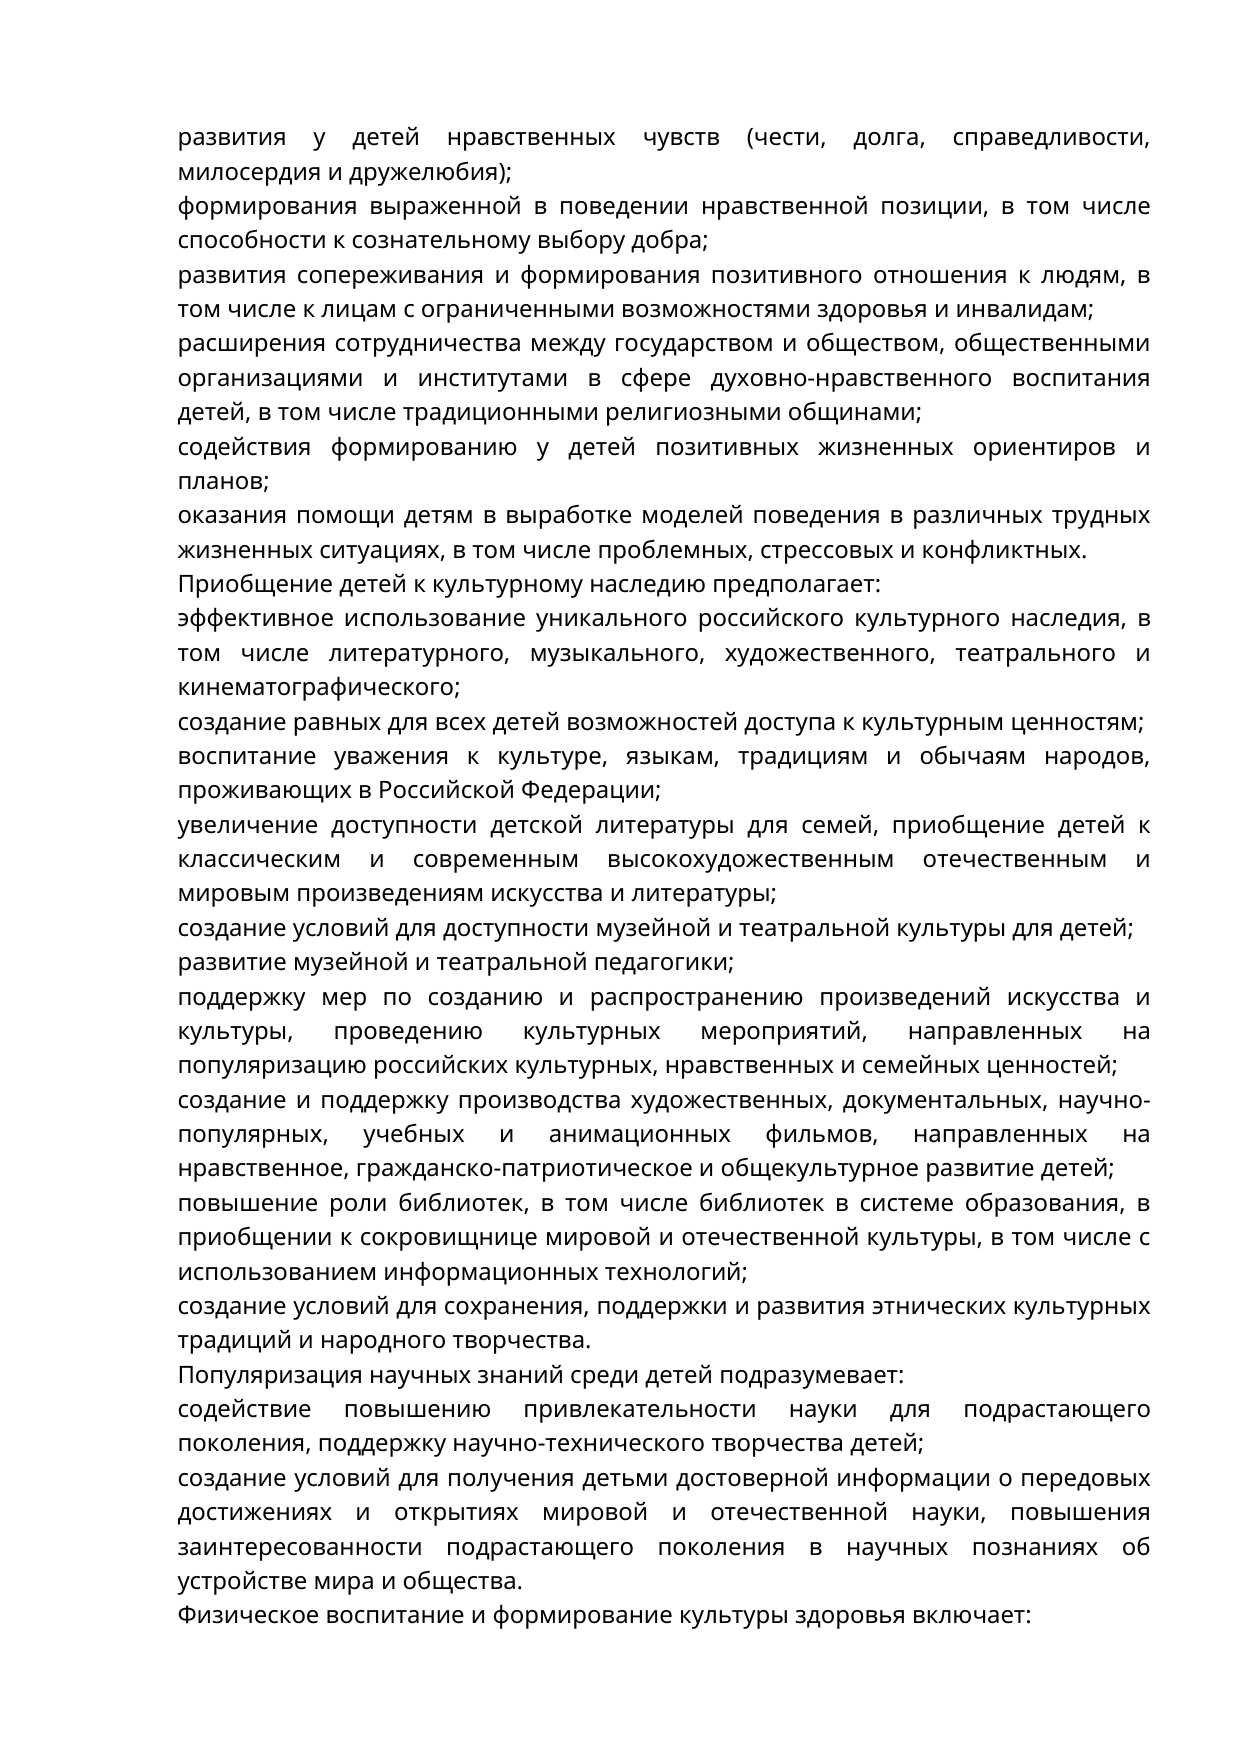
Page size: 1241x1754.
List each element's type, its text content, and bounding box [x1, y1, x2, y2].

text создание условий для сохранения, поддержки и развития этнических культурных традиций и народного творчества. [177, 1287, 1152, 1356]
text создание равных для всех детей возможностей доступа к культурным ценностям; [177, 702, 1152, 737]
text развития сопереживания и формирования позитивного отношения к людям, в том числе к лицам с ограниченными возможностями здоровья и инвалидам; [177, 256, 1152, 324]
text создание условий для доступности музейной и театральной культуры для детей; [177, 909, 1152, 943]
text создание и поддержку производства художественных, документальных, научно-популярных, учебных и анимационных фильмов, направленных на нравственное, гражданско-патриотическое и общекультурное развитие детей; [177, 1081, 1152, 1184]
text эффективное использование уникального российского культурного наследия, в том числе литературного, музыкального, художественного, театрального и кинематографического; [177, 599, 1152, 702]
text содействие повышению привлекательности науки для подрастающего поколения, поддержку научно-технического творчества детей; [177, 1390, 1152, 1459]
text расширения сотрудничества между государством и обществом, общественными организациями и институтами в сфере духовно-нравственного воспитания детей, в том числе традиционными религиозными общинами; [177, 324, 1152, 427]
text повышение роли библиотек, в том числе библиотек в системе образования, в приобщении к сокровищнице мировой и отечественной культуры, в том числе с использованием информационных технологий; [177, 1184, 1152, 1287]
text воспитание уважения к культуре, языкам, традициям и обычаям народов, проживающих в Российской Федерации; [177, 737, 1152, 806]
text развитие музейной и театральной педагогики; [177, 943, 1152, 977]
text Популяризация научных знаний среди детей подразумевает: [177, 1356, 1152, 1390]
text Приобщение детей к культурному наследию предполагает: [177, 565, 1152, 599]
text оказания помощи детям в выработке моделей поведения в различных трудных жизненных ситуациях, в том числе проблемных, стрессовых и конфликтных. [177, 496, 1152, 565]
text содействия формированию у детей позитивных жизненных ориентиров и планов; [177, 427, 1152, 496]
text увеличение доступности детской литературы для семей, приобщение детей к классическим и современным высокохудожественным отечественным и мировым произведениям искусства и литературы; [177, 806, 1152, 909]
text Физическое воспитание и формирование культуры здоровья включает: [177, 1596, 1152, 1631]
text формирования выраженной в поведении нравственной позиции, в том числе способности к сознательному выбору добра; [177, 187, 1152, 256]
text создание условий для получения детьми достоверной информации о передовых достижениях и открытиях мировой и отечественной науки, повышения заинтересованности подрастающего поколения в научных познаниях об устройстве мира и общества. [177, 1459, 1152, 1596]
text развития у детей нравственных чувств (чести, долга, справедливости, милосердия и дружелюбия); [177, 118, 1152, 187]
text поддержку мер по созданию и распространению произведений искусства и культуры, проведению культурных мероприятий, направленных на популяризацию российских культурных, нравственных и семейных ценностей; [177, 977, 1152, 1081]
